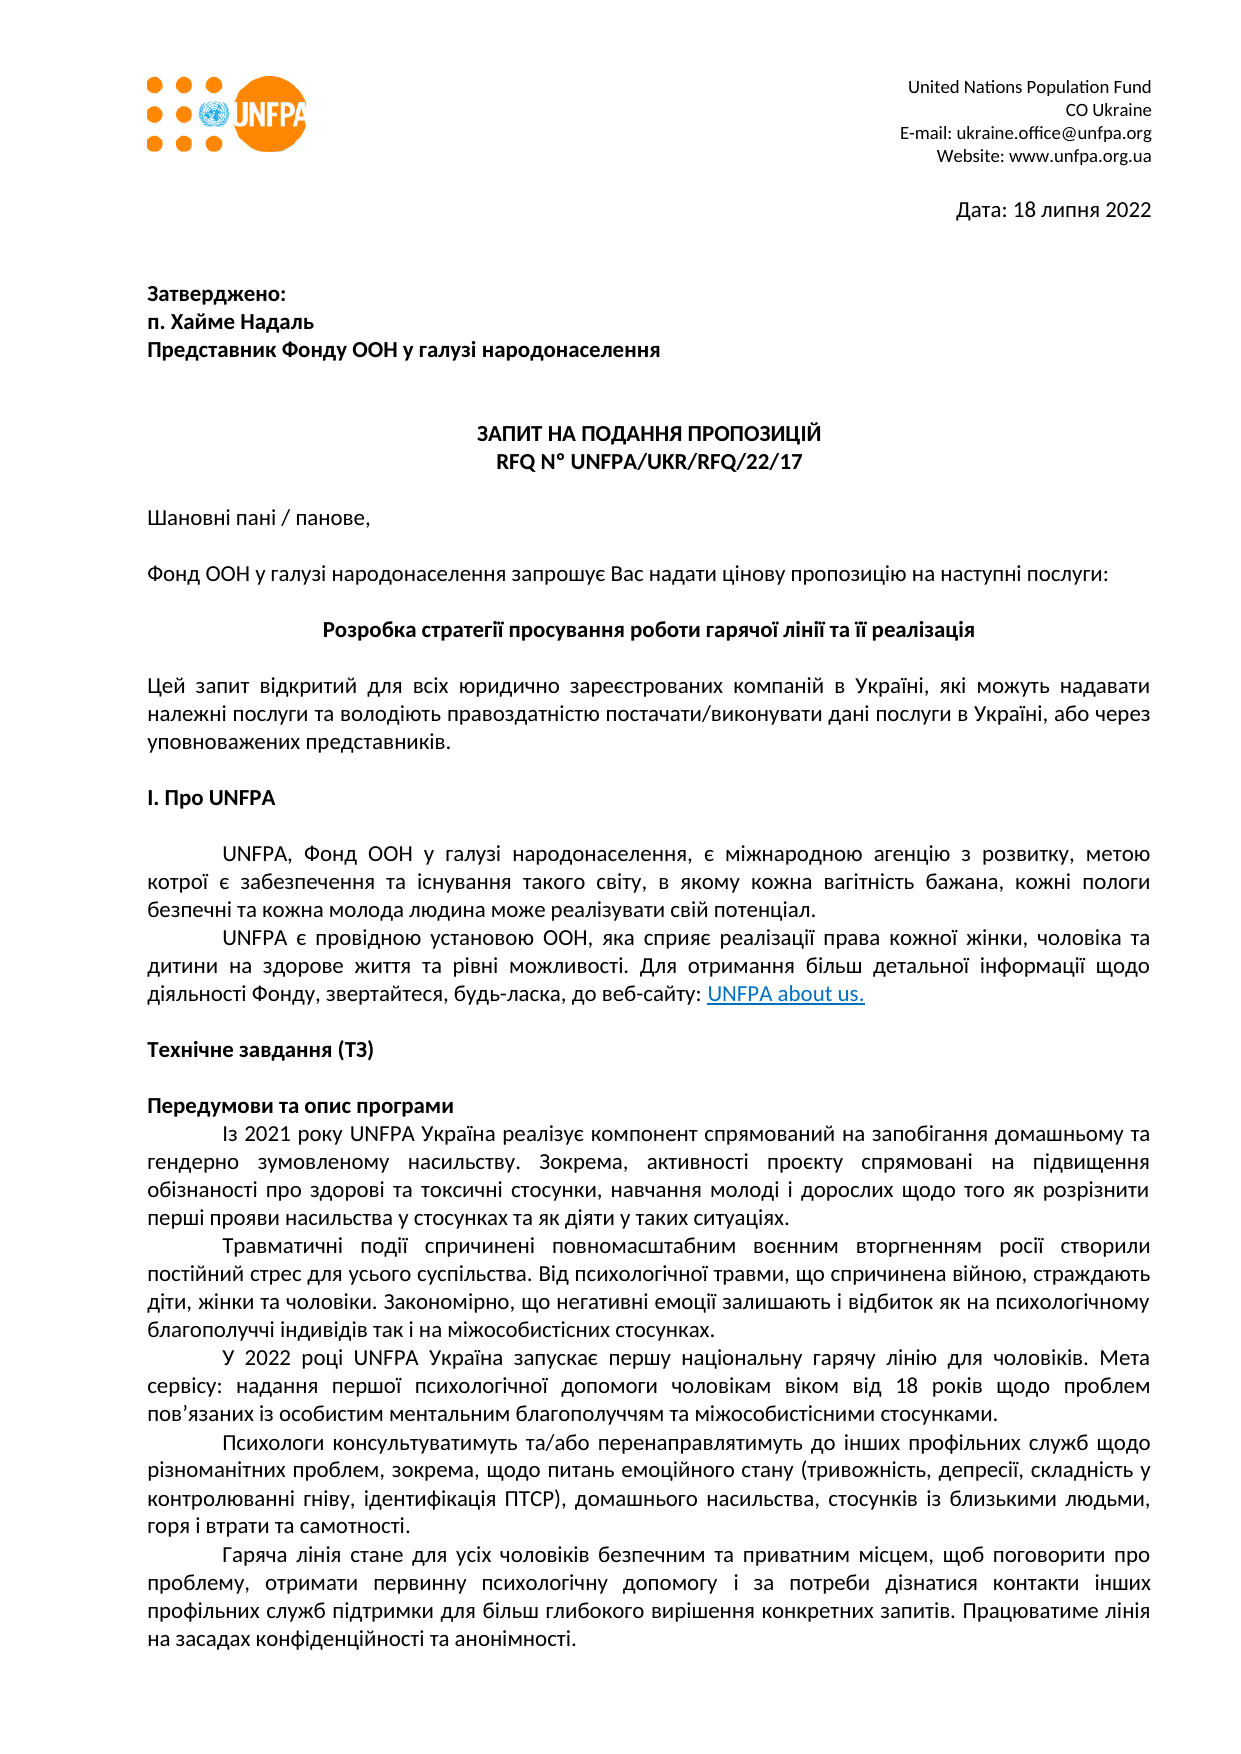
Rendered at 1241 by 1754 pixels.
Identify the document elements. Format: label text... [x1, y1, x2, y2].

text Розробка стратегії просування роботи гарячої лінії та її реалізація [147, 615, 1152, 643]
text UNFPA є провідною установою ООН, яка сприяє реалізації права кожної жінки, чоловіка та дитини на здорове життя та рівні можливості. Для отримання більш детальної інформації щодо діяльності Фонду, звертайтеся, будь-ласка, до веб-сайту: UNFPA about us. [147, 923, 1152, 1007]
text Затверджено: [147, 279, 1152, 307]
text Цей запит відкритий для всіх юридично зареєстрованих компаній в Україні, які можуть надавати належні послуги та володіють правоздатністю постачати/виконувати дані послуги в Україні, або через уповноважених представників. [147, 671, 1152, 755]
picture [147, 76, 307, 152]
text Травматичні події спричинені повномасштабним воєнним вторгненням росії створили постійний стрес для усього суспільства. Від психологічної травми, що спричинена війною, страждають діти, жінки та чоловіки. Закономірно, що негативні емоції залишають і відбиток як на психологічному благополуччі індивідів так і на міжособистісних стосунках. [147, 1231, 1152, 1343]
text Технічне завдання (ТЗ) [147, 1035, 1152, 1063]
text Дата: 18 липня 2022 [147, 195, 1152, 223]
text UNFPA, Фонд ООН у галузі народонаселення, є міжнародною агенцію з розвитку, метою котрої є забезпечення та існування такого світу, в якому кожна вагітність бажана, кожні пологи безпечні та кожна молода людина може реалізувати свій потенціал. [147, 839, 1152, 923]
text Представник Фонду ООН у галузі народонаселення [147, 335, 1152, 363]
text Передумови та опис програми [147, 1091, 1152, 1119]
text ЗАПИТ НА ПОДАННЯ ПРОПОЗИЦІЙ [147, 419, 1152, 447]
text Із 2021 року UNFPA Україна реалізує компонент спрямований на запобігання домашньому та гендерно зумовленому насильству. Зокрема, активності проєкту спрямовані на підвищення обізнаності про здорові та токсичні стосунки, навчання молоді і дорослих щодо того як розрізнити перші прояви насильства у стосунках та як діяти у таких ситуаціях. [147, 1119, 1152, 1231]
text І. Про UNFPA [147, 783, 1152, 811]
text Психологи консультуватимуть та/або перенаправлятимуть до інших профільних служб щодо різноманітних проблем, зокрема, щодо питань емоційного стану (тривожність, депресії, складність у контролюванні гніву, ідентифікація ПТСР), домашнього насильства, стосунків із близькими людьми, горя і втрати та самотності. [147, 1428, 1152, 1540]
text У 2022 році UNFPA Україна запускає першу національну гарячу лінію для чоловіків. Мета сервісу: надання першої психологічної допомоги чоловікам віком від 18 років щодо проблем пов’язаних із особистим ментальним благополуччям та міжособистісними стосунками. [147, 1343, 1152, 1428]
text RFQ Nº UNFPA/UKR/RFQ/22/17 [147, 447, 1152, 475]
text п. Хайме Надаль [147, 307, 1152, 335]
text Гаряча лінія стане для усіх чоловіків безпечним та приватним місцем, щоб поговорити про проблему, отримати первинну психологічну допомогу і за потреби дізнатися контакти інших профільних служб підтримки для більш глибокого вирішення конкретних запитів. Працюватиме лінія на засадах конфіденційності та анонімності. [147, 1540, 1152, 1652]
text Фонд ООН у галузі народонаселення запрошує Вас надати цінову пропозицію на наступні послуги: [147, 559, 1152, 587]
text Шановні пані / панове, [147, 503, 1152, 531]
